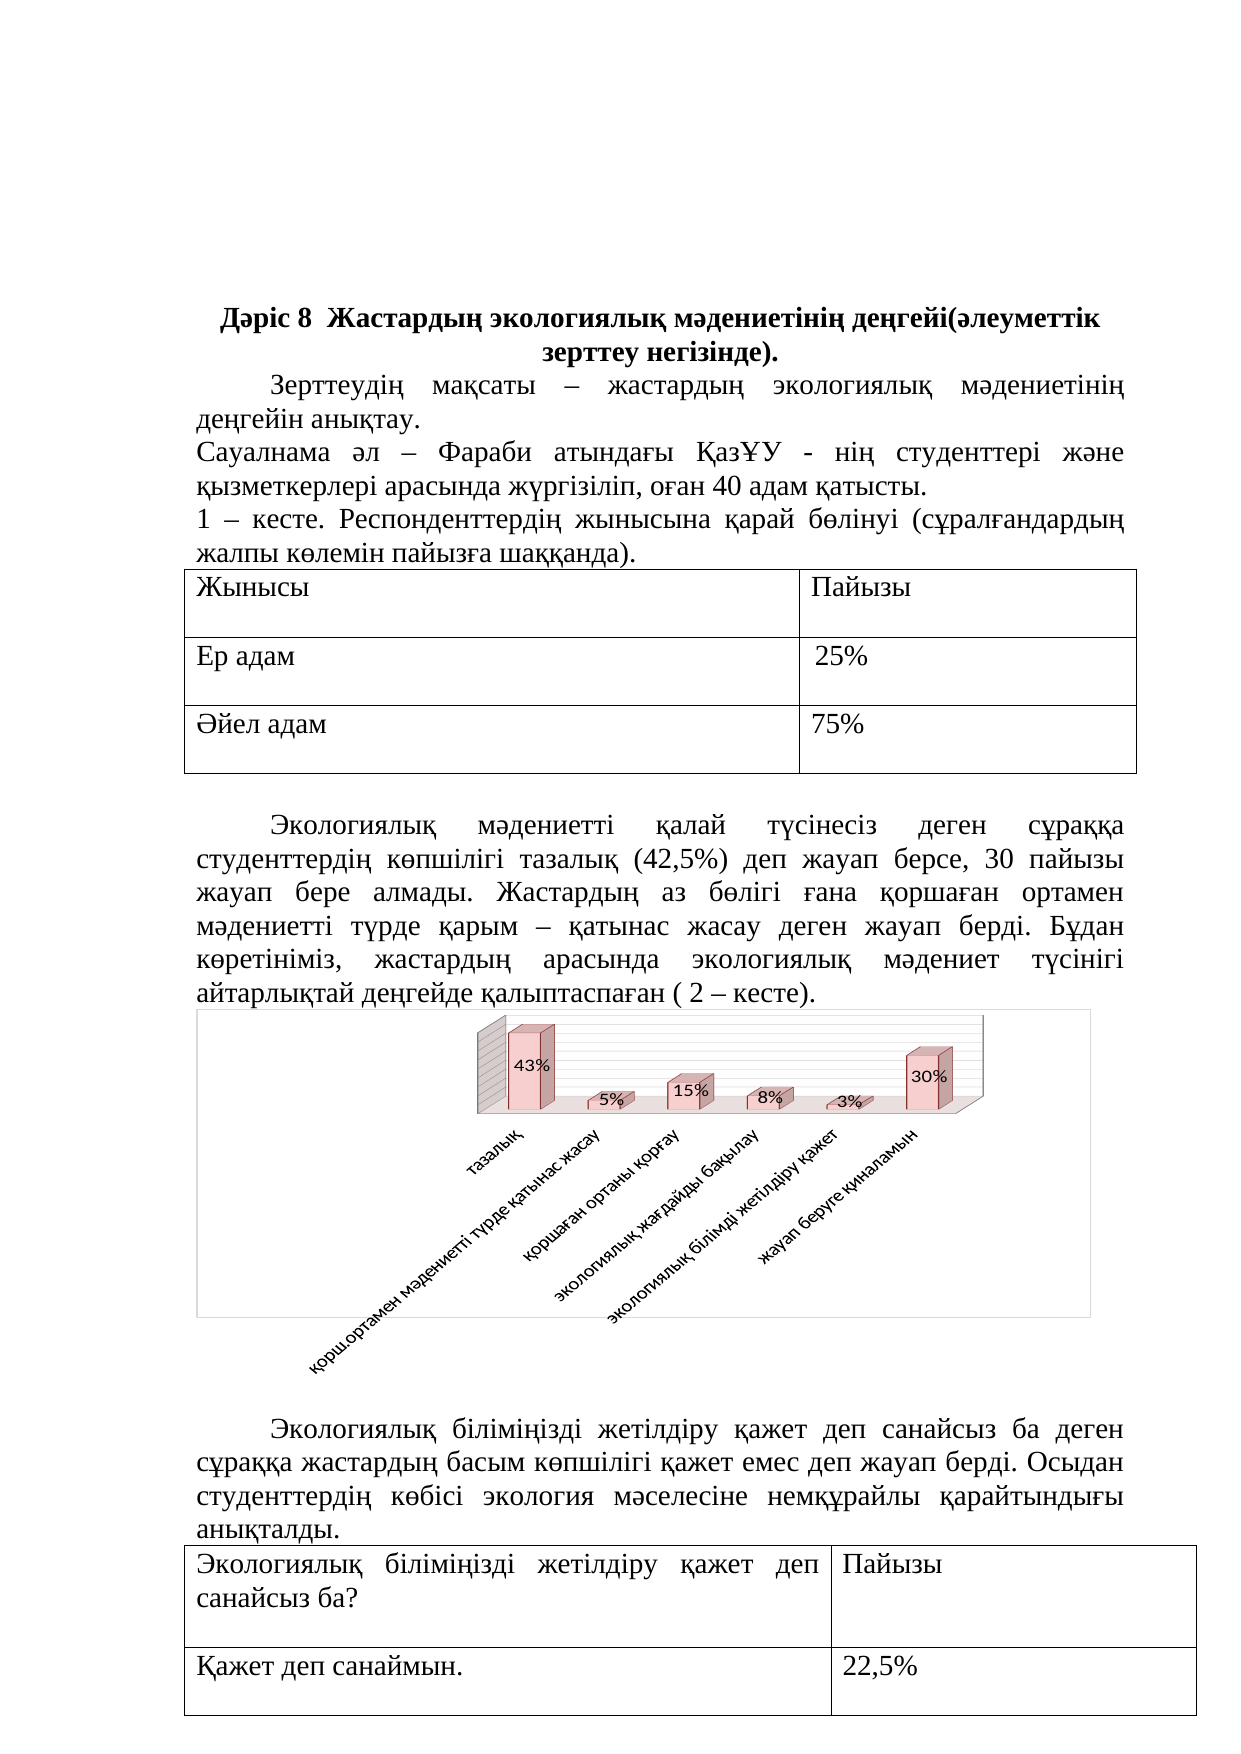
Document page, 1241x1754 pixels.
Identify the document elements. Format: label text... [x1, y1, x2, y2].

table_header Жынысы [185, 570, 799, 637]
text Сауалнама әл – Фараби атындағы ҚазҰУ - нің студенттері және қызметкерлері арасында жүргізіліп, оған 40 адам қатысты. [196, 434, 1125, 501]
text Экологиялық мәдениетті қалай түсінесіз деген сұраққа студенттердің көпшілігі тазалық (42,5%) деп жауап берсе, 30 пайызы жауап бере алмады. Жастардың аз бөлігі ғана қоршаған ортамен мәдениетті түрде қарым – қатынас жасау деген жауап берді. Бұдан көретініміз, жастардың арасында экологиялық мәдениет түсінігі айтарлықтай деңгейде қалыптаспаған ( 2 – кесте). [196, 807, 1125, 1009]
table_cell 22,5% [832, 1648, 1196, 1715]
table_cell Әйел адам [185, 706, 799, 773]
table_header Пайызы [832, 1546, 1196, 1647]
table_cell 75% [800, 706, 1136, 773]
table_cell 25% [800, 638, 1136, 705]
text Зерттеудің мақсаты – жастардың экологиялық мәдениетінің деңгейін анықтау. [196, 367, 1125, 434]
text Экологиялық біліміңізді жетілдіру қажет деп санайсыз ба деген сұраққа жастардың басым көпшілігі қажет емес деп жауап берді. Осыдан студенттердің көбісі экология мәселесіне немқұрайлы қарайтындығы анықталды. [196, 1411, 1125, 1545]
table_header Экологиялық біліміңізді жетілдіру қажет деп санайсыз ба? [185, 1546, 831, 1647]
table_cell Ер адам [185, 638, 799, 705]
text Дәріс 8 Жастардың экологиялық мәдениетінің деңгейі(әлеуметтік зерттеу негізінде). [196, 300, 1125, 367]
table_cell Қажет деп санаймын. [185, 1648, 831, 1715]
table_header Пайызы [800, 570, 1136, 637]
text 1 – кесте. Респонденттердің жынысына қарай бөлінуі (сұралғандардың жалпы көлемін пайызға шаққанда). [196, 501, 1125, 568]
